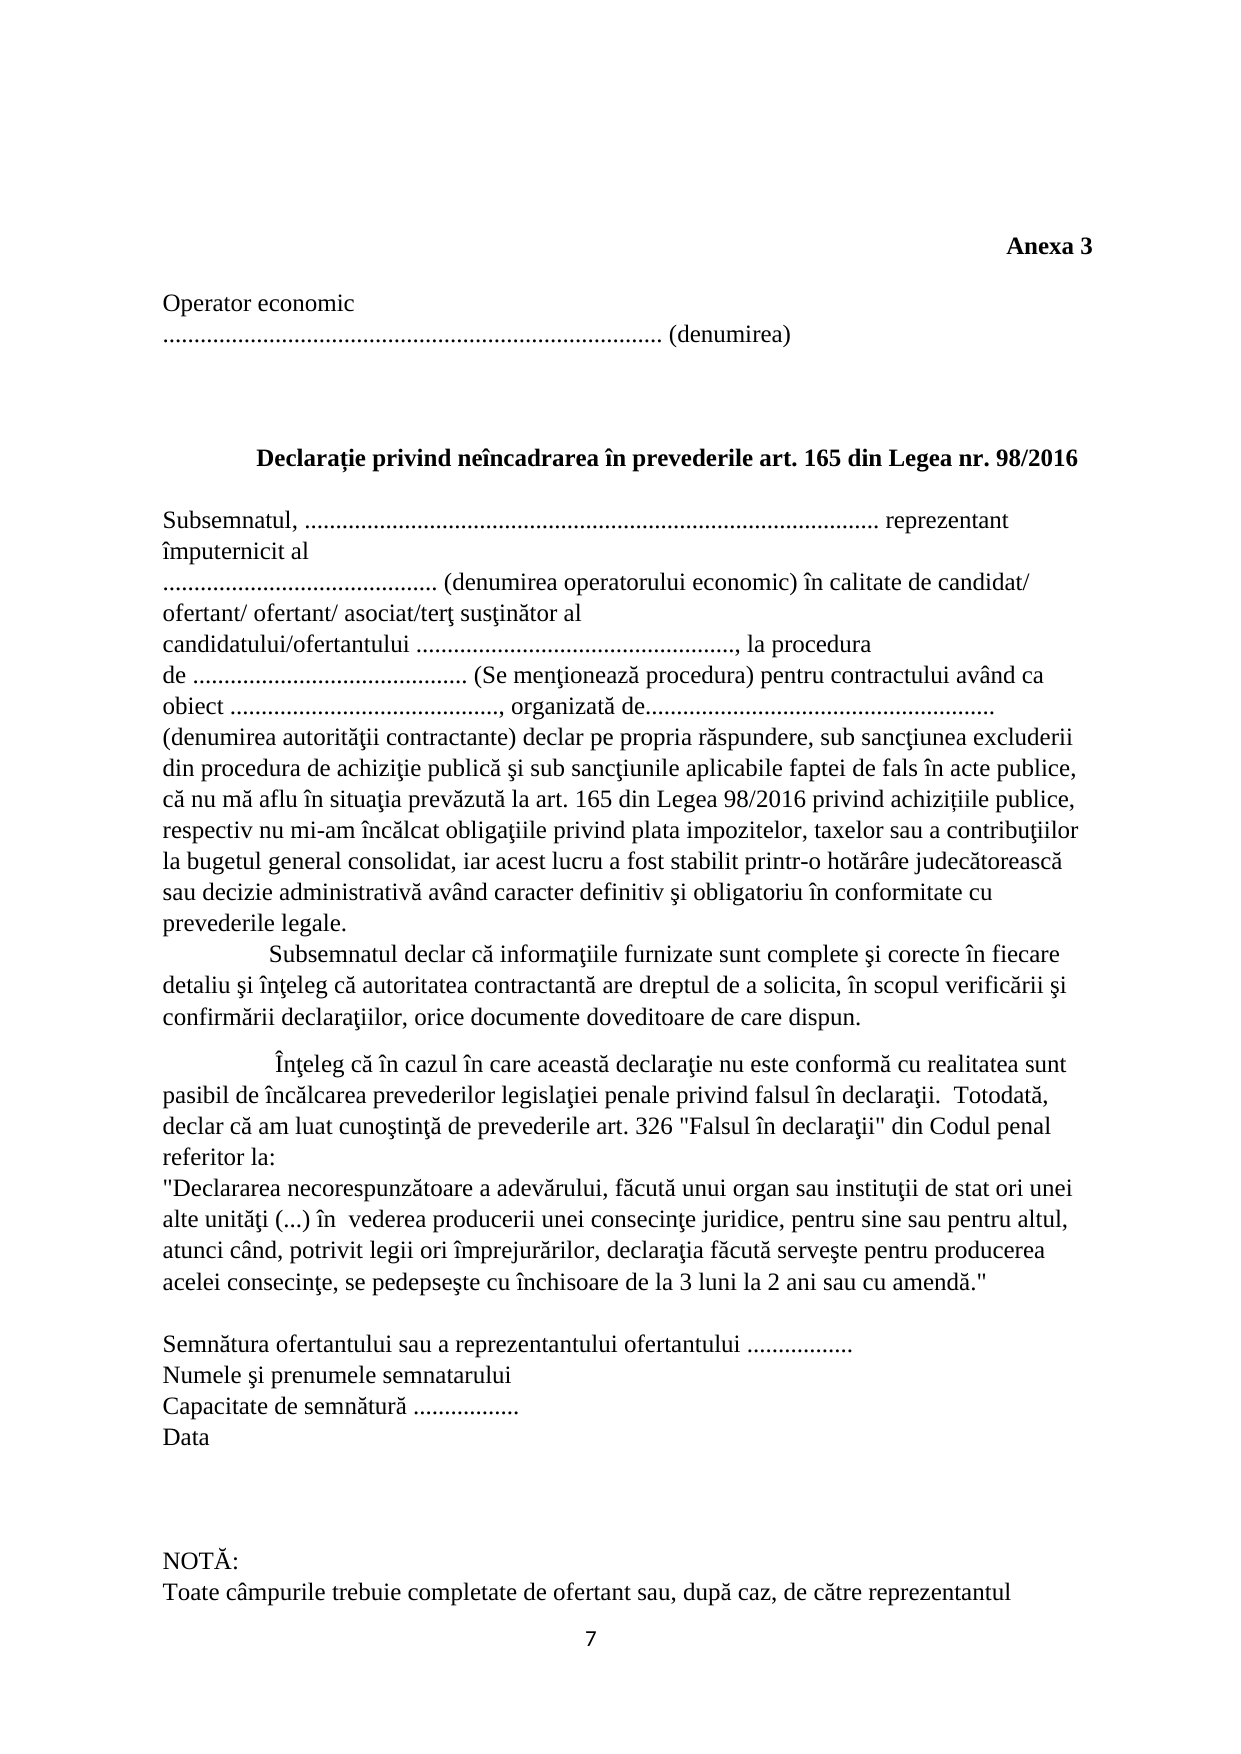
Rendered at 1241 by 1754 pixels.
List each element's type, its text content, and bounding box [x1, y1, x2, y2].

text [162, 1049, 1093, 1606]
text Anexa 3 [89, 231, 1093, 288]
text Operator economic ................................................................................ (denumirea) Declarație privind neîncadrarea în prevederile art. 165 din Legea nr. 98/2016 Subsemnatul, ............................................................................................ reprezentant împuternicit al ............................................ (denumirea operatorului economic) în calitate de candidat/ ofertant/ ofertant/ asociat/terţ susţinător al candidatului/ofertantului ..................................................., la procedura de ............................................ (Se menţionează procedura) pentru contractului având ca obiect ..........................................., organizată de........................................................ (denumirea autorităţii contractante) declar pe propria răspundere, sub sancţiunea excluderii din procedura de achiziţie publică şi sub sancţiunile aplicabile faptei de fals în acte publice, că nu mă aflu în situaţia prevăzută la art. 165 din Legea 98/2016 privind achizițiile publice, respectiv nu mi-am încălcat obligaţiile privind plata impozitelor, taxelor sau a contribuţiilor la bugetul general consolidat, iar acest lucru a fost stabilit printr-o hotărâre judecătorească sau decizie administrativă având caracter definitiv şi obligatoriu în conformitate cu prevederile legale. Subsemnatul declar că informaţiile furnizate sunt complete şi corecte în fiecare detaliu şi înţeleg că autoritatea contractantă are dreptul de a solicita, în scopul verificării şi confirmării declaraţiilor, orice documente doveditoare de care dispun. [162, 288, 1093, 1030]
